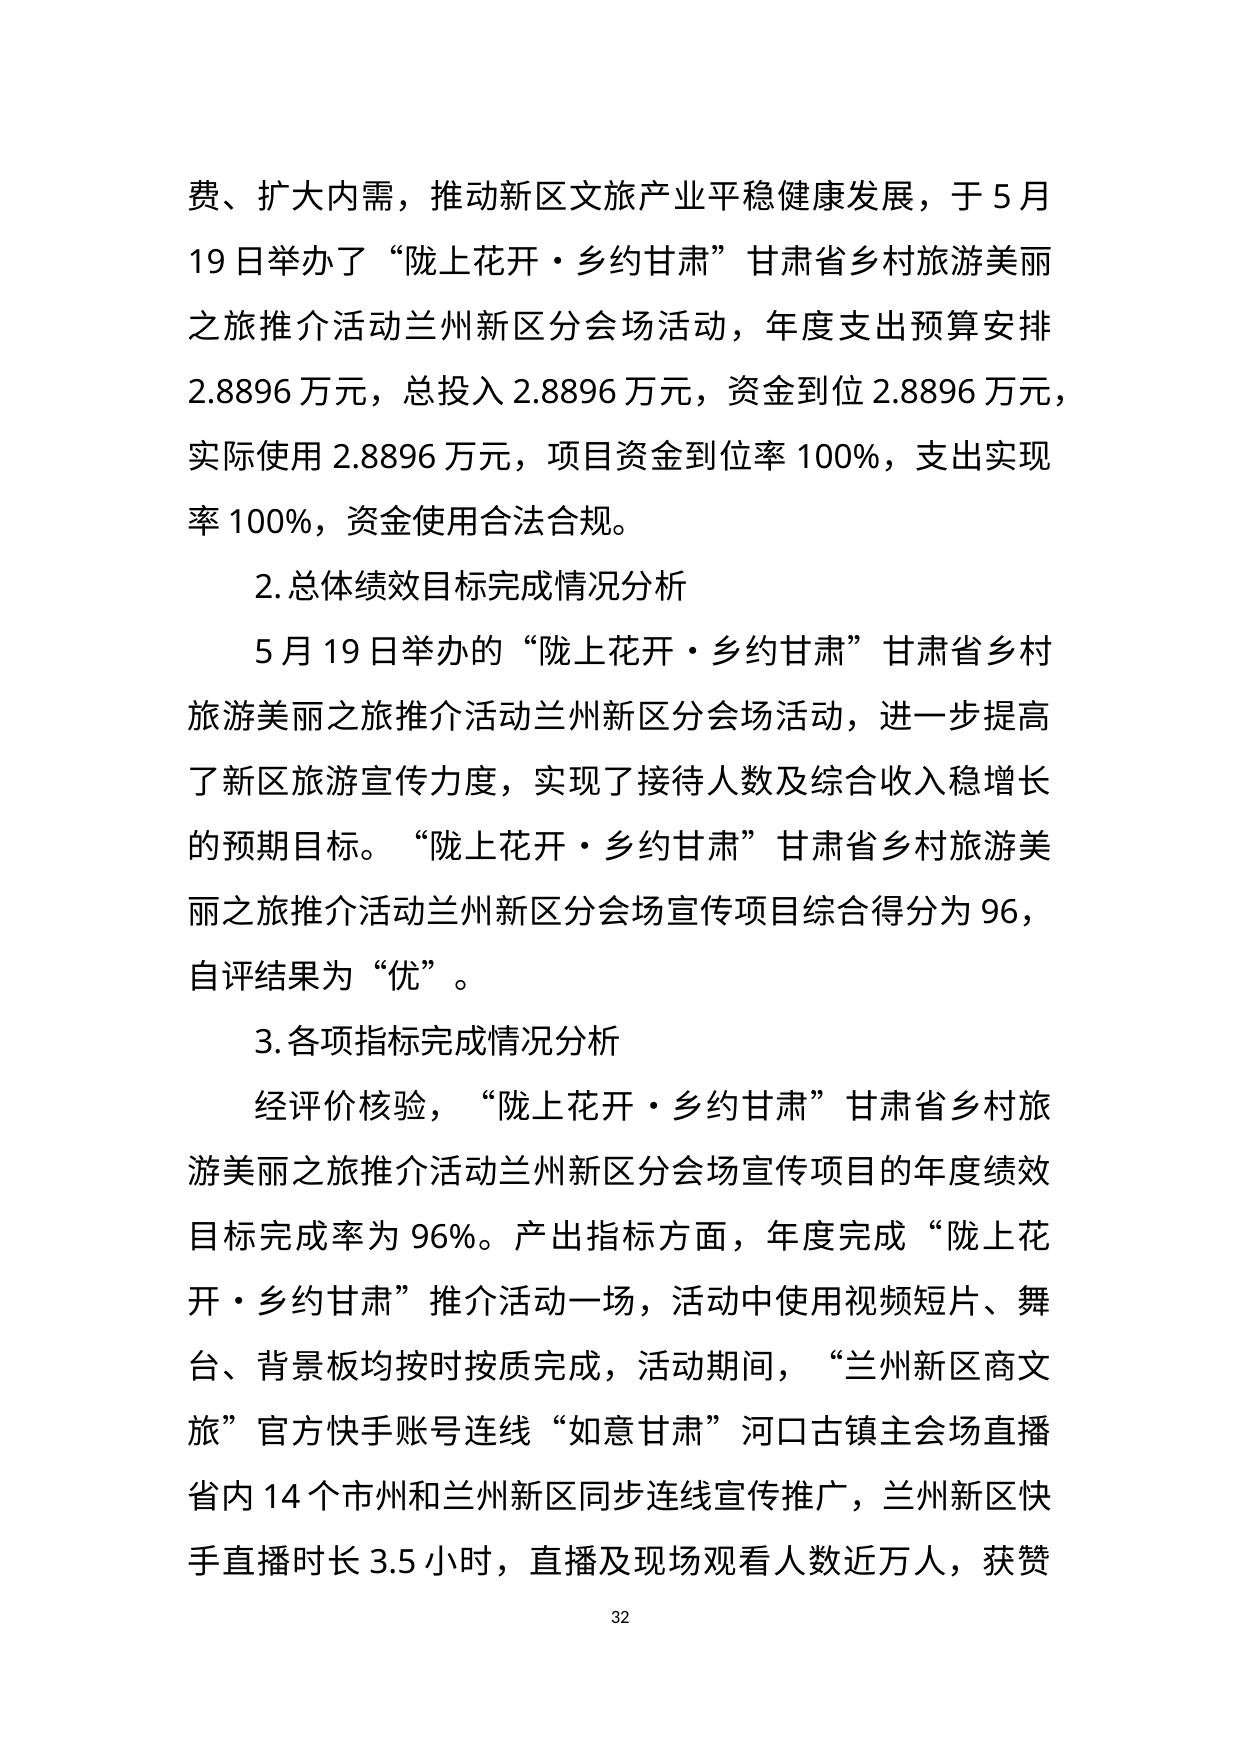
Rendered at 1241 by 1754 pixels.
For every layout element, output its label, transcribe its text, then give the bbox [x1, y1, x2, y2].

text 2. 总体绩效目标完成情况分析 [187, 552, 1053, 617]
text 3. 各项指标完成情况分析 [187, 1007, 1053, 1072]
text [187, 162, 1053, 552]
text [187, 1072, 1053, 1592]
text 5月19日举办的“陇上花开•乡约甘肃”甘肃省乡村旅游美丽之旅推介活动兰州新区分会场活动，进一步提高了新区旅游宣传力度，实现了接待人数及综合收入稳增长的预期目标。“陇上花开•乡约甘肃”甘肃省乡村旅游美丽之旅推介活动兰州新区分会场宣传项目综合得分为96，自评结果为“优”。 [187, 617, 1053, 1007]
